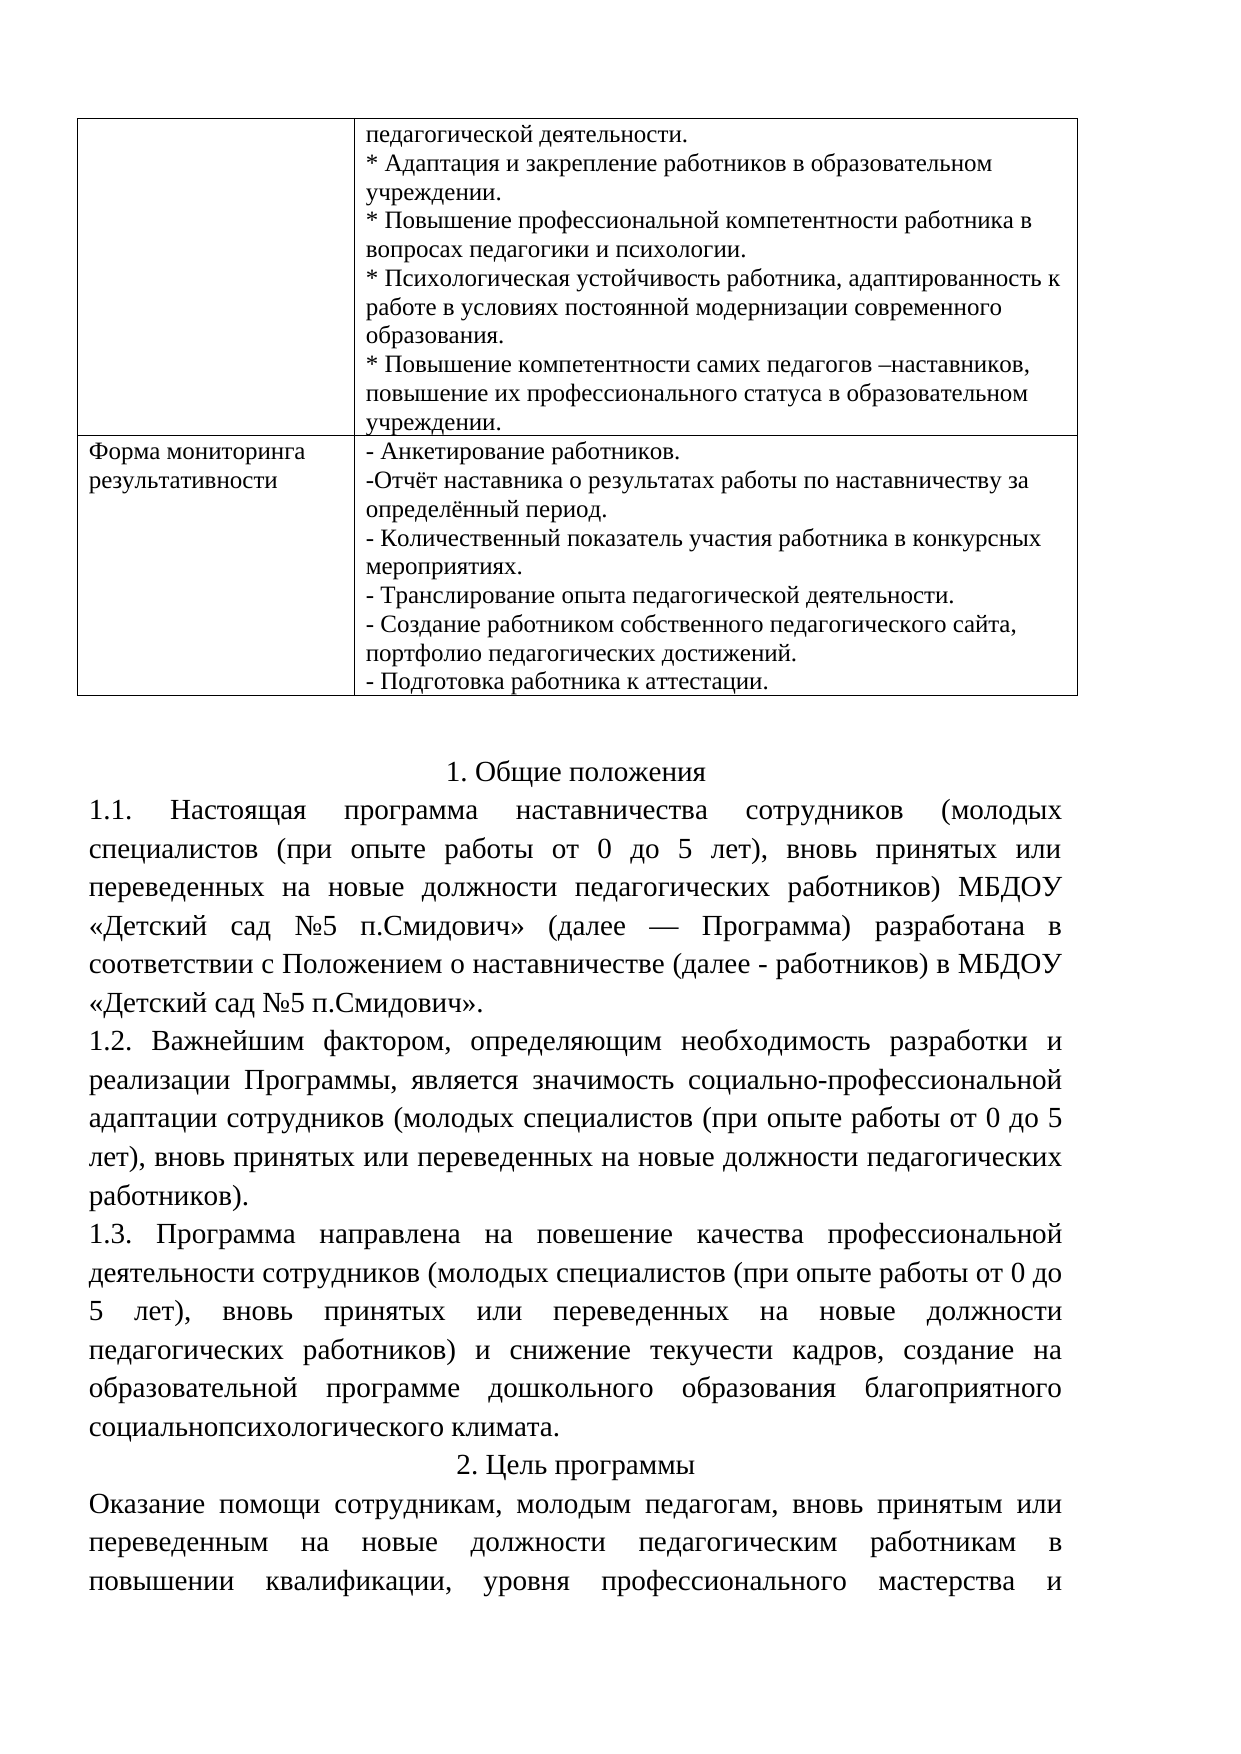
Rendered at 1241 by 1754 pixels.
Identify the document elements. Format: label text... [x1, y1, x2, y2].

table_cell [355, 119, 1077, 435]
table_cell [78, 119, 354, 435]
text 1.1. Настоящая программа наставничества сотрудников (молодых специалистов (при опыте работы от 0 до 5 лет), вновь принятых или переведенных на новые должности педагогических работников) МБДОУ «Детский сад №5 п.Смидович» (далее — Программа) разработана в соответствии с Положением о наставничестве (далее - работников) в МБДОУ «Детский сад №5 п.Смидович». [88, 792, 1063, 1018]
text 1.2. Важнейшим фактором, определяющим необходимость разработки и реализации Программы, является значимость социально-профессиональной адаптации сотрудников (молодых специалистов (при опыте работы от 0 до 5 лет), вновь принятых или переведенных на новые должности педагогических работников). [88, 1023, 1063, 1211]
text 1. Общие положения [88, 754, 1063, 787]
table_cell - Анкетирование работников. -Отчёт наставника о результатах работы по наставничеству за определённый период. - Количественный показатель участия работника в конкурсных мероприятиях. - Транслирование опыта педагогической деятельности. - Создание работником собственного педагогического сайта, портфолио педагогических достижений. - Подготовка работника к аттестации. [355, 436, 1077, 695]
table_cell Форма мониторинга результативности [78, 436, 354, 695]
text 1.3. Программа направлена на повешение качества профессиональной деятельности сотрудников (молодых специалистов (при опыте работы от 0 до 5 лет), вновь принятых или переведенных на новые должности педагогических работников) и снижение текучести кадров, создание на образовательной программе дошкольного образования благоприятного социальнопсихологического климата. [88, 1216, 1063, 1442]
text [88, 1486, 1063, 1597]
text 2. Цель программы [88, 1447, 1063, 1481]
